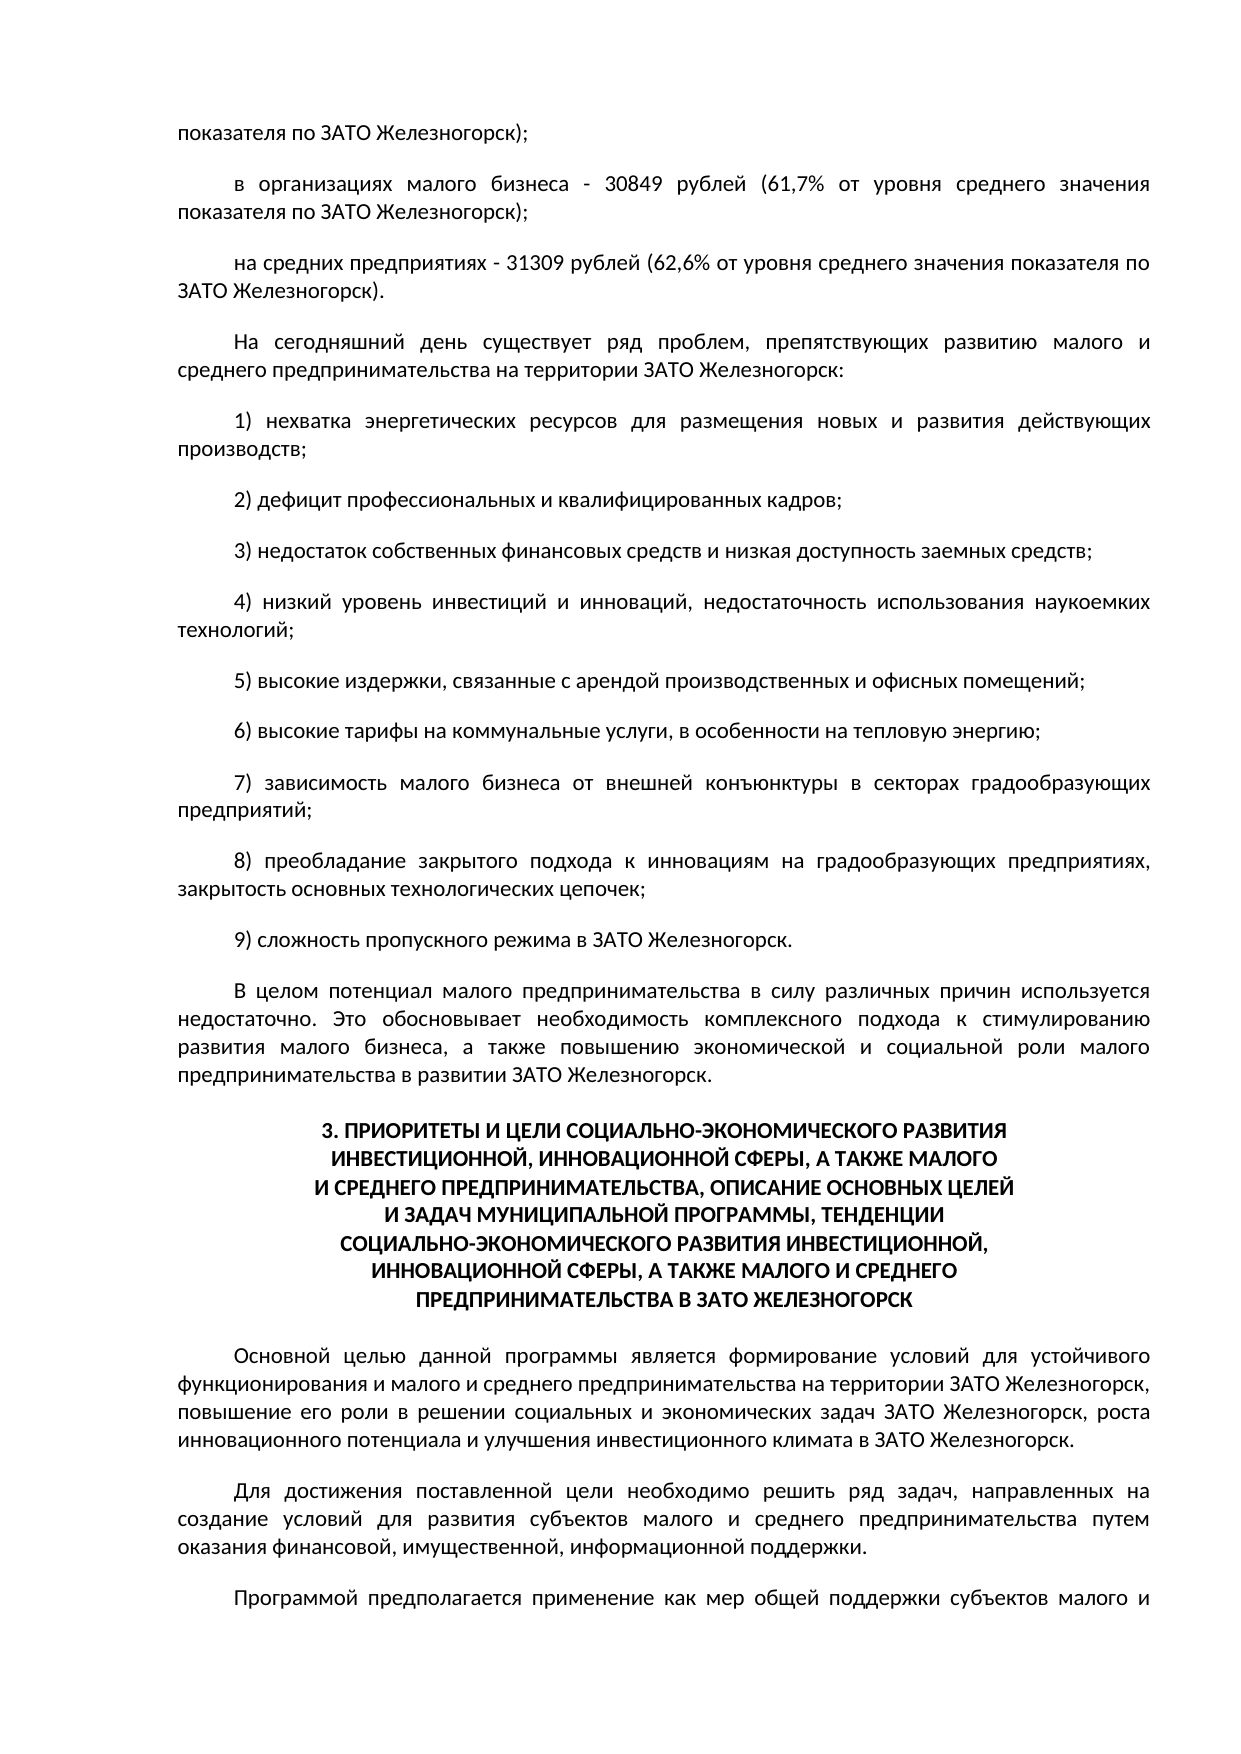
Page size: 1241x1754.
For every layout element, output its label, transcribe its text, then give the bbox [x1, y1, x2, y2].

text 3) недостаток собственных финансовых средств и низкая доступность заемных средств; [177, 536, 1152, 564]
title И СРЕДНЕГО ПРЕДПРИНИМАТЕЛЬСТВА, ОПИСАНИЕ ОСНОВНЫХ ЦЕЛЕЙ [177, 1173, 1152, 1201]
text 9) сложность пропускного режима в ЗАТО Железногорск. [177, 926, 1152, 953]
text На сегодняшний день существует ряд проблем, препятствующих развитию малого и среднего предпринимательства на территории ЗАТО Железногорск: [177, 327, 1152, 383]
text 6) высокие тарифы на коммунальные услуги, в особенности на тепловую энергию; [177, 717, 1152, 745]
text 2) дефицит профессиональных и квалифицированных кадров; [177, 485, 1152, 513]
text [177, 1583, 1152, 1611]
title СОЦИАЛЬНО-ЭКОНОМИЧЕСКОГО РАЗВИТИЯ ИНВЕСТИЦИОННОЙ, [177, 1229, 1152, 1257]
title 3. ПРИОРИТЕТЫ И ЦЕЛИ СОЦИАЛЬНО-ЭКОНОМИЧЕСКОГО РАЗВИТИЯ [177, 1117, 1152, 1144]
text в организациях малого бизнеса - 30849 рублей (61,7% от уровня среднего значения показателя по ЗАТО Железногорск); [177, 169, 1152, 225]
text 1) нехватка энергетических ресурсов для размещения новых и развития действующих производств; [177, 406, 1152, 462]
title И ЗАДАЧ МУНИЦИПАЛЬНОЙ ПРОГРАММЫ, ТЕНДЕНЦИИ [177, 1201, 1152, 1229]
text 4) низкий уровень инвестиций и инноваций, недостаточность использования наукоемких технологий; [177, 587, 1152, 643]
text 7) зависимость малого бизнеса от внешней конъюнктуры в секторах градообразующих предприятий; [177, 768, 1152, 824]
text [177, 118, 1152, 146]
title ИННОВАЦИОННОЙ СФЕРЫ, А ТАКЖЕ МАЛОГО И СРЕДНЕГО [177, 1257, 1152, 1285]
title ИНВЕСТИЦИОННОЙ, ИННОВАЦИОННОЙ СФЕРЫ, А ТАКЖЕ МАЛОГО [177, 1144, 1152, 1173]
text Основной целью данной программы является формирование условий для устойчивого функционирования и малого и среднего предпринимательства на территории ЗАТО Железногорск, повышение его роли в решении социальных и экономических задач ЗАТО Железногорск, роста инновационного потенциала и улучшения инвестиционного климата в ЗАТО Железногорск. [177, 1341, 1152, 1453]
text на средних предприятиях - 31309 рублей (62,6% от уровня среднего значения показателя по ЗАТО Железногорск). [177, 248, 1152, 304]
text 8) преобладание закрытого подхода к инновациям на градообразующих предприятиях, закрытость основных технологических цепочек; [177, 847, 1152, 903]
text В целом потенциал малого предпринимательства в силу различных причин используется недостаточно. Это обосновывает необходимость комплексного подхода к стимулированию развития малого бизнеса, а также повышению экономической и социальной роли малого предпринимательства в развитии ЗАТО Железногорск. [177, 976, 1152, 1088]
text Для достижения поставленной цели необходимо решить ряд задач, направленных на создание условий для развития субъектов малого и среднего предпринимательства путем оказания финансовой, имущественной, информационной поддержки. [177, 1476, 1152, 1560]
text 5) высокие издержки, связанные с арендой производственных и офисных помещений; [177, 666, 1152, 694]
title ПРЕДПРИНИМАТЕЛЬСТВА В ЗАТО ЖЕЛЕЗНОГОРСК [177, 1285, 1152, 1313]
